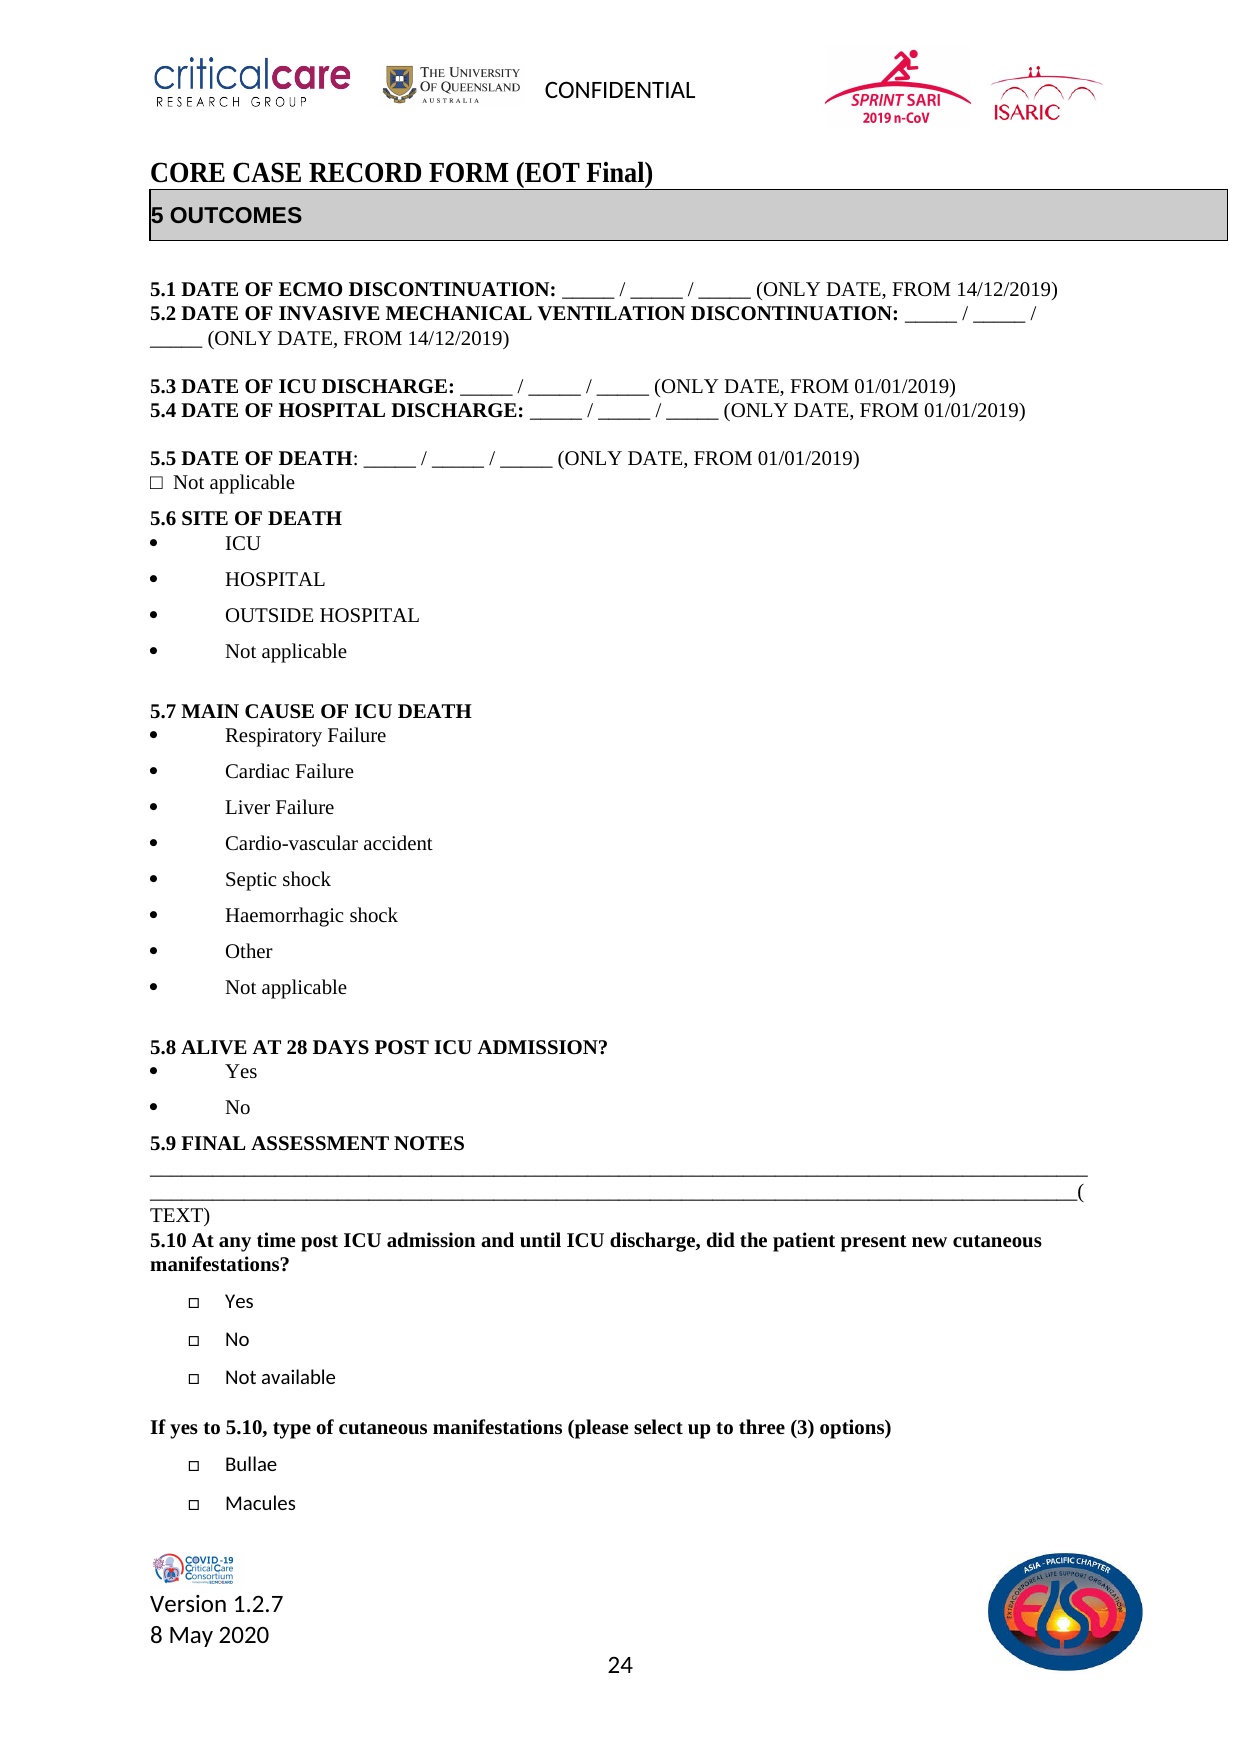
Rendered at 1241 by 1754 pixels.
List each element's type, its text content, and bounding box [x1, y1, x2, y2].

picture [987, 1551, 1144, 1674]
list ICU [150, 530, 1090, 554]
list No [187, 1326, 1090, 1352]
text ___________________________________________________________________________________________________________________________________________________________________________________(TEXT) [150, 1155, 1090, 1227]
list Liver Failure [150, 795, 1090, 819]
text If yes to 5.10, type of cutaneous manifestations (please select up to three (3) options) [150, 1415, 1090, 1439]
text 5.5 DATE OF DEATH: _____ / _____ / _____ (ONLY DATE, FROM 01/01/2019) [150, 446, 1090, 470]
text 5.8 ALIVE AT 28 DAYS POST ICU ADMISSION? [150, 1035, 1090, 1059]
list No [150, 1095, 1090, 1119]
list Respiratory Failure [150, 723, 1090, 747]
list Haemorrhagic shock [150, 903, 1090, 927]
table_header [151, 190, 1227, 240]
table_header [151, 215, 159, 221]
list HOSPITAL [150, 566, 1090, 591]
list Cardio-vascular accident [150, 831, 1090, 855]
list Not applicable [150, 975, 1090, 999]
text □ Not applicable [150, 470, 1090, 494]
text 5.1 DATE OF ECMO DISCONTINUATION: _____ / _____ / _____ (ONLY DATE, FROM 14/12/2019) [150, 277, 1090, 301]
list Yes [187, 1288, 1090, 1313]
text 5.4 DATE OF HOSPITAL DISCHARGE: _____ / _____ / _____ (ONLY DATE, FROM 01/01/2019) [150, 398, 1090, 422]
text 5.6 SITE OF DEATH [150, 506, 1090, 530]
text 5.10 At any time post ICU admission and until ICU discharge, did the patient present new cutaneous manifestations? [150, 1227, 1090, 1276]
list Septic shock [150, 867, 1090, 891]
picture [989, 36, 1104, 151]
list Bullae [187, 1452, 1090, 1477]
picture [150, 1551, 244, 1589]
picture [154, 57, 351, 107]
list OUTSIDE HOSPITAL [150, 602, 1090, 627]
list Macules [187, 1490, 1090, 1515]
picture [376, 63, 524, 106]
text 5.3 DATE OF ICU DISCHARGE: _____ / _____ / _____ (ONLY DATE, FROM 01/01/2019) [150, 373, 1090, 398]
text 5.7 MAIN CAUSE OF ICU DEATH [150, 699, 1090, 723]
list Other [150, 939, 1090, 963]
text 5.9 FINAL ASSESSMENT NOTES [150, 1131, 1090, 1155]
picture [824, 45, 972, 129]
list Yes [150, 1059, 1090, 1083]
text 5.2 DATE OF INVASIVE MECHANICAL VENTILATION DISCONTINUATION: _____ / _____ / _____ (ONLY DATE, FROM 14/12/2019) [150, 301, 1090, 349]
list Not applicable [150, 638, 1090, 663]
list Cardiac Failure [150, 759, 1090, 783]
list Not available [187, 1364, 1090, 1390]
text CORE CASE RECORD FORM (EOT Final) [150, 155, 1090, 188]
